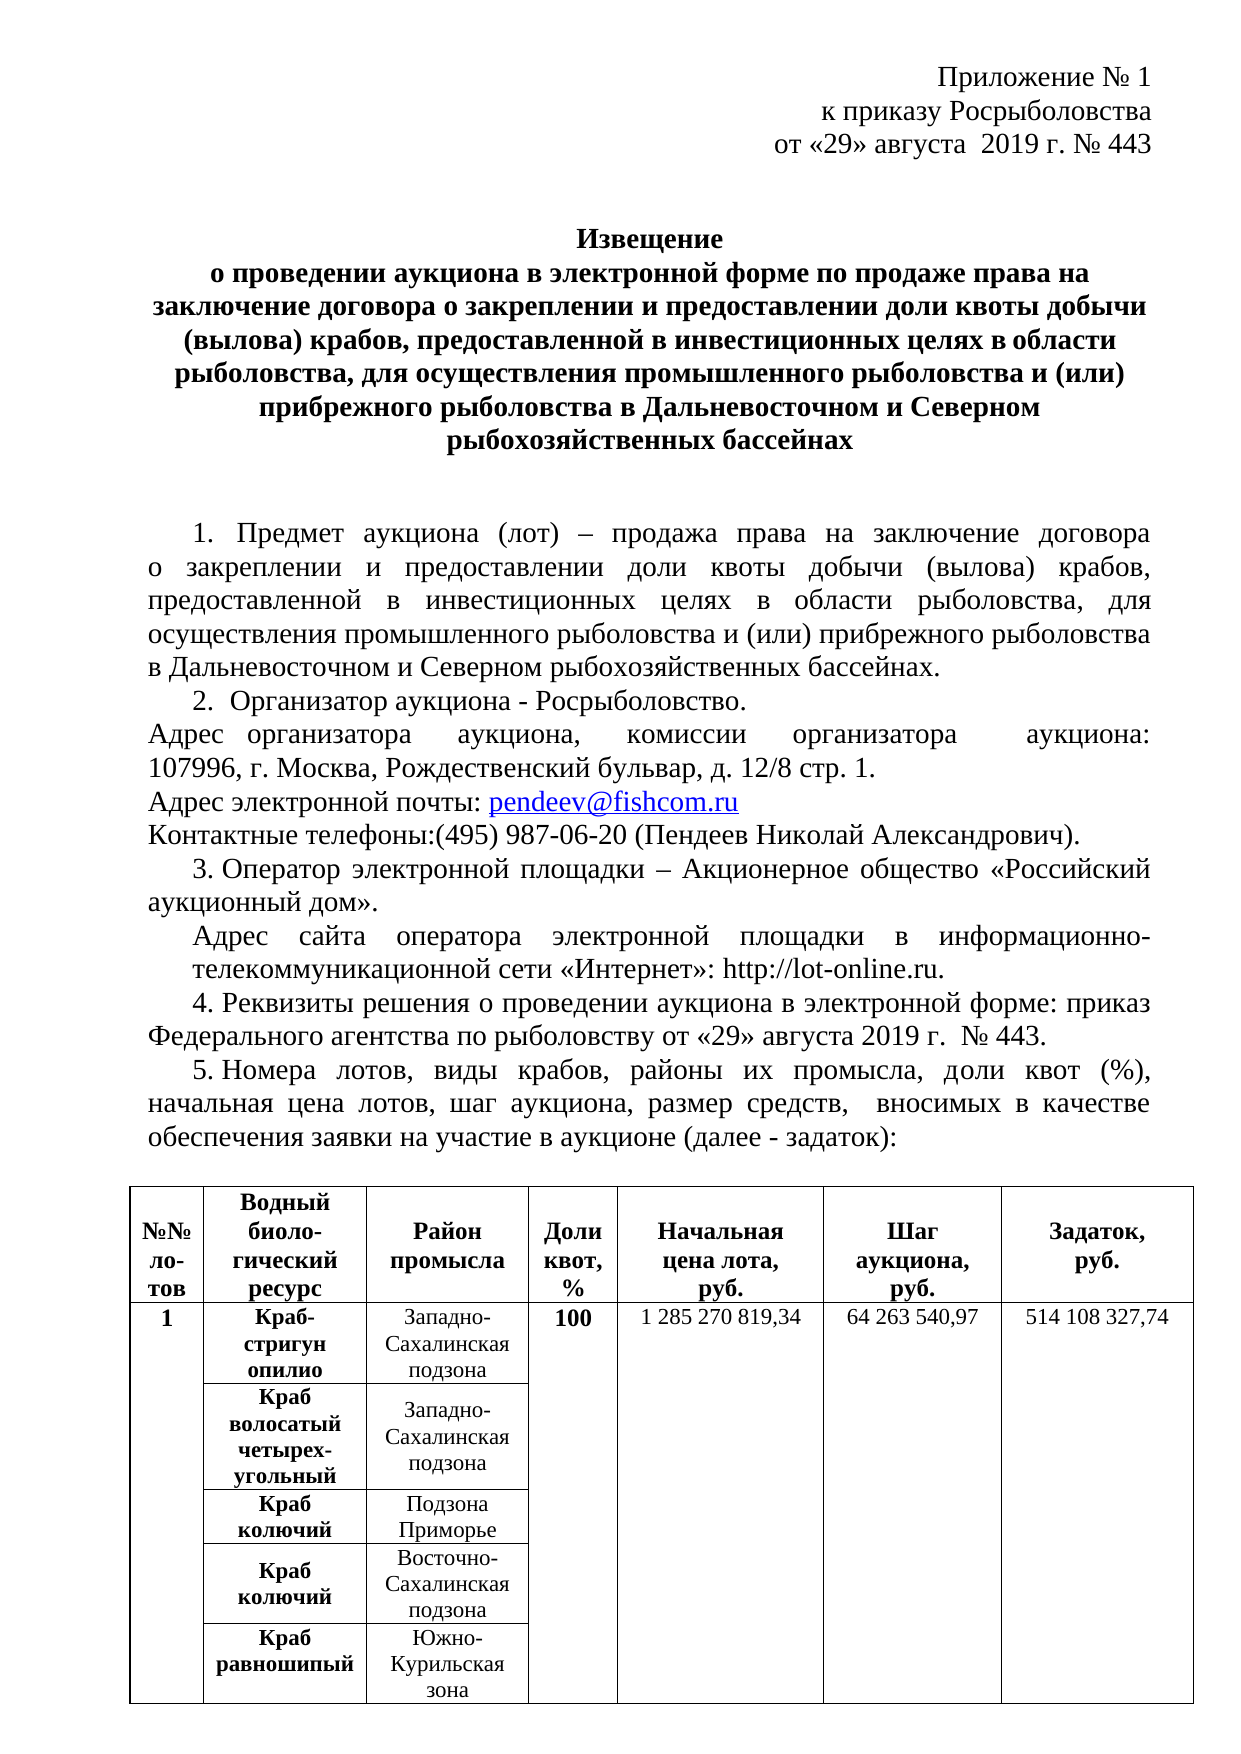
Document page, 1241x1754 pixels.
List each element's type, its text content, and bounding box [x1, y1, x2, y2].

text Извещение [148, 221, 1152, 255]
table_cell 100 [529, 1303, 617, 1703]
table_cell Краб колючий [204, 1490, 366, 1543]
table_header Начальная цена лота, руб. [618, 1187, 823, 1302]
text от «29» августа 2019 г. № 443 [148, 126, 1152, 160]
table_header Доли квот, % [529, 1187, 617, 1302]
list Номера лотов, виды крабов, районы их промысла, доли квот (%), начальная цена лотов, шаг аукциона, размер средств, вносимых в качестве обеспечения заявки на участие в аукционе (далее - задаток): [148, 1052, 1152, 1153]
table_header Район промысла [367, 1187, 528, 1302]
table_header Задаток, руб. [1002, 1187, 1193, 1302]
table_cell Восточно- Сахалинская подзона [367, 1544, 528, 1623]
list Реквизиты решения о проведении аукциона в электронной форме: приказ Федерального агентства по рыболовству от «29» августа 2019 г. № 443. [148, 985, 1152, 1052]
table_cell 1 285 270 819,34 [618, 1303, 823, 1703]
table_header Шаг аукциона, руб. [824, 1187, 1001, 1302]
text Контактные телефоны:(495) 987-06-20 (Пендеев Николай Александрович). [148, 817, 1152, 851]
table_cell 514 108 327,74 [1002, 1303, 1193, 1703]
table_cell 1 [131, 1303, 203, 1703]
list Адрес сайта оператора электронной площадки в информационно-телекоммуникационной сети «Интернет»: http://lot-online.ru. [192, 918, 1152, 985]
list Организатор аукциона - Росрыболовство. [192, 683, 1152, 717]
list Оператор электронной площадки – Акционерное общество «Российский аукционный дом». [148, 851, 1152, 918]
table_cell Краб колючий [204, 1544, 366, 1623]
text Адрес электронной почты: pendeev@fishcom.ru [148, 784, 1152, 817]
table_cell Западно- Сахалинская подзона [367, 1384, 528, 1489]
list Предмет аукциона (лот) – продажа права на заключение договора о закреплении и предоставлении доли квоты добычи (вылова) крабов, предоставленной в инвестиционных целях в области рыболовства, для осуществления промышленного рыболовства и (или) прибрежного рыболовства в Дальневосточном и Северном рыбохозяйственных бассейнах. [148, 515, 1152, 683]
table_cell 64 263 540,97 [824, 1303, 1001, 1703]
table_cell Краб-стригун опилио [204, 1303, 366, 1382]
text Адрес организатора аукциона, комиссии организатора аукциона: 107996, г. Москва, Рождественский бульвар, д. 12/8 стр. 1. [148, 717, 1152, 784]
text к приказу Росрыболовства [148, 93, 1152, 126]
table_header Водный биоло-гический ресурс [204, 1187, 366, 1302]
table_header №№ ло-тов [131, 1187, 203, 1302]
table_cell Подзона Приморье [367, 1490, 528, 1543]
table_cell Западно- Сахалинская подзона [367, 1303, 528, 1382]
text Приложение № 1 [148, 59, 1152, 93]
text о проведении аукциона в электронной форме по продаже права на заключение договора о закреплении и предоставлении доли квоты добычи (вылова) крабов, предоставленной в инвестиционных целях в области рыболовства, для осуществления промышленного рыболовства и (или) прибрежного рыболовства в Дальневосточном и Северном рыбохозяйственных бассейнах [148, 255, 1152, 456]
table_cell Краб равношипый [204, 1624, 366, 1703]
table_cell Южно-Курильская зона [367, 1624, 528, 1703]
table_cell Краб волосатый четырех-угольный [204, 1384, 366, 1489]
